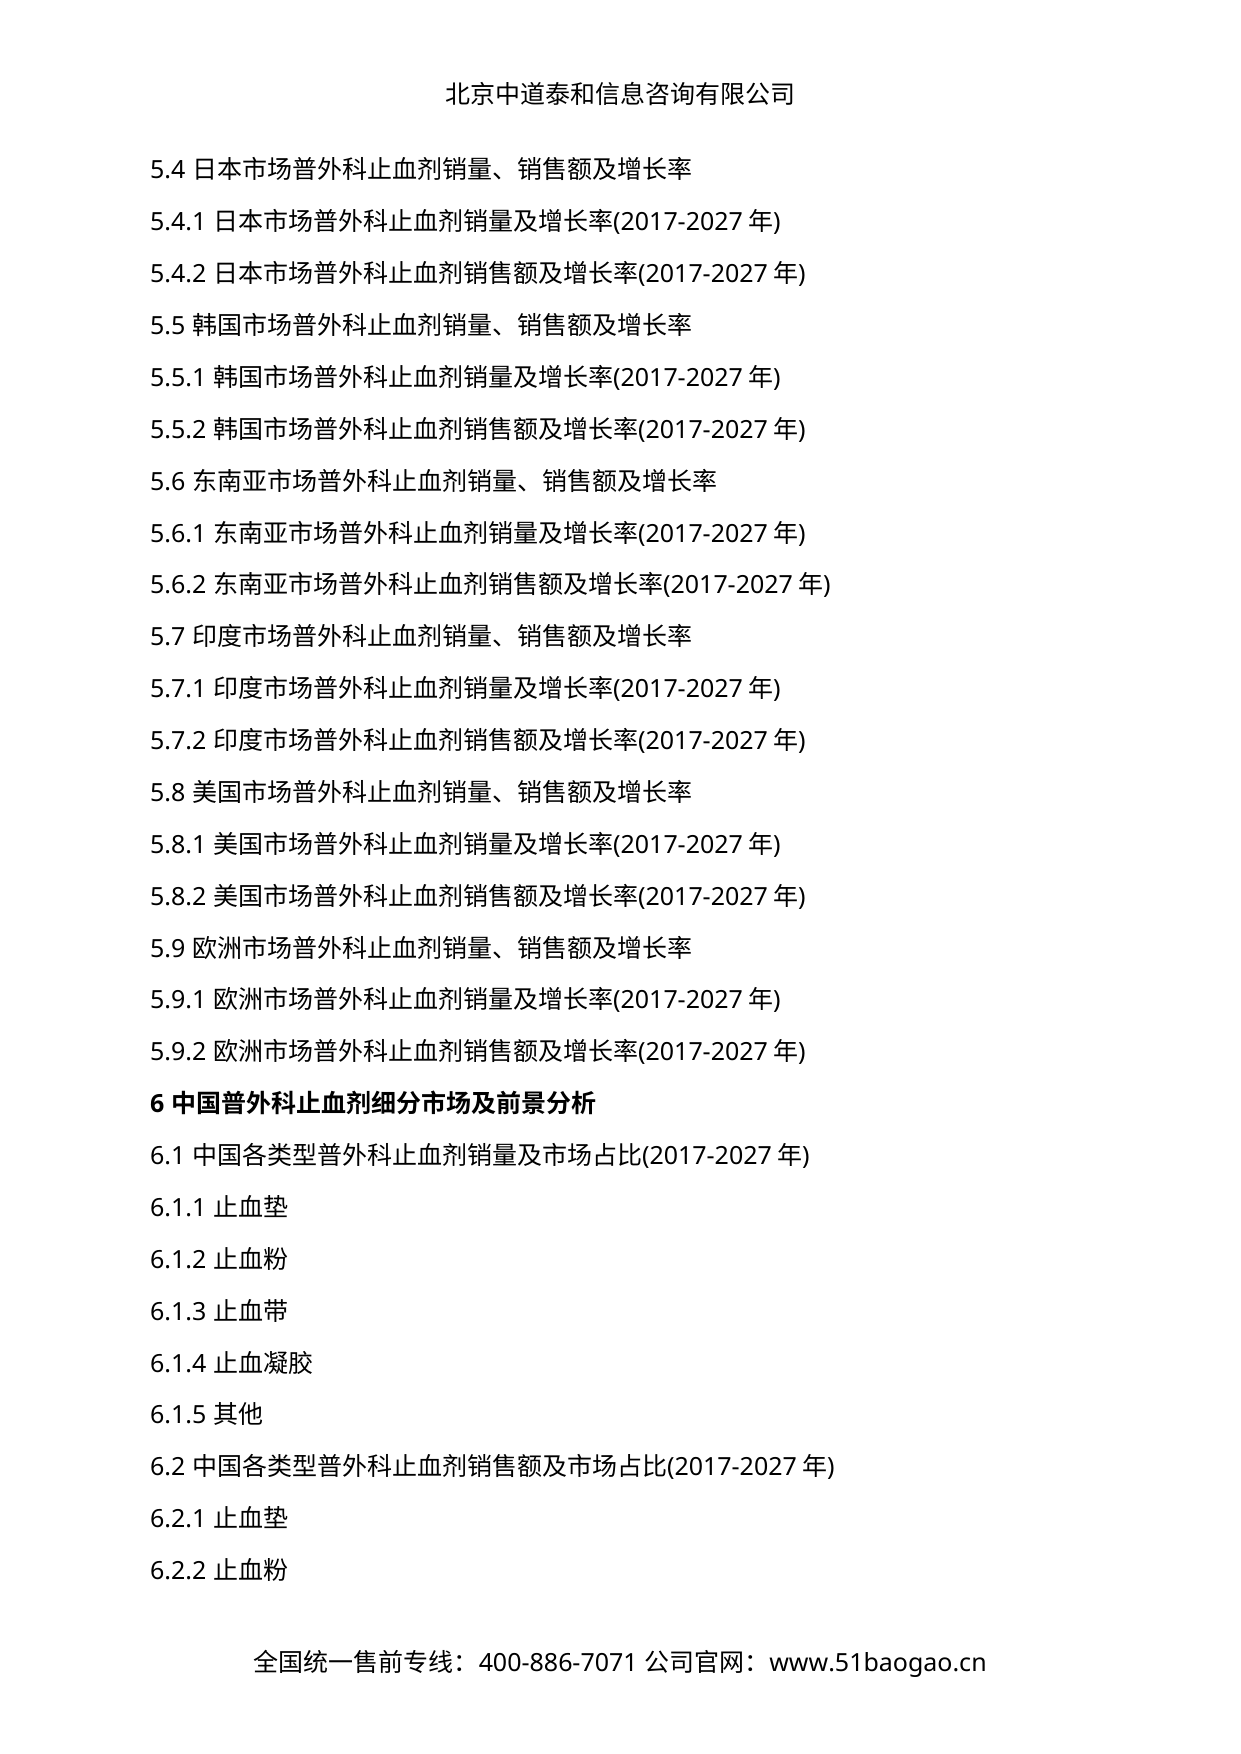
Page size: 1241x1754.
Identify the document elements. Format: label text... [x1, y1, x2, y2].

text 5.9 欧洲市场普外科止血剂销量、销售额及增长率 [150, 928, 1090, 964]
text 5.6.1 东南亚市场普外科止血剂销量及增长率(2017-2027年) [150, 513, 1090, 549]
text 5.8.2 美国市场普外科止血剂销售额及增长率(2017-2027年) [150, 876, 1090, 912]
text 6.1.1 止血垫 [150, 1187, 1090, 1224]
text 5.4.2 日本市场普外科止血剂销售额及增长率(2017-2027年) [150, 254, 1090, 290]
text 5.7.2 印度市场普外科止血剂销售额及增长率(2017-2027年) [150, 721, 1090, 757]
text 5.8.1 美国市场普外科止血剂销量及增长率(2017-2027年) [150, 824, 1090, 861]
text 5.4 日本市场普外科止血剂销量、销售额及增长率 [150, 150, 1090, 186]
text 6.2.2 止血粉 [150, 1551, 1090, 1587]
text 6.2 中国各类型普外科止血剂销售额及市场占比(2017-2027年) [150, 1447, 1090, 1483]
text 5.4.1 日本市场普外科止血剂销量及增长率(2017-2027年) [150, 202, 1090, 238]
text 5.9.1 欧洲市场普外科止血剂销量及增长率(2017-2027年) [150, 980, 1090, 1016]
text 5.7 印度市场普外科止血剂销量、销售额及增长率 [150, 617, 1090, 653]
text 6.1.2 止血粉 [150, 1239, 1090, 1276]
text 5.5.2 韩国市场普外科止血剂销售额及增长率(2017-2027年) [150, 409, 1090, 446]
text 6.1.5 其他 [150, 1395, 1090, 1431]
text 5.9.2 欧洲市场普外科止血剂销售额及增长率(2017-2027年) [150, 1032, 1090, 1068]
text 6.2.1 止血垫 [150, 1499, 1090, 1535]
text 5.6.2 东南亚市场普外科止血剂销售额及增长率(2017-2027年) [150, 565, 1090, 601]
text 5.8 美国市场普外科止血剂销量、销售额及增长率 [150, 772, 1090, 809]
text 5.5.1 韩国市场普外科止血剂销量及增长率(2017-2027年) [150, 357, 1090, 394]
text 6.1.3 止血带 [150, 1291, 1090, 1327]
text 5.6 东南亚市场普外科止血剂销量、销售额及增长率 [150, 461, 1090, 497]
text 6.1 中国各类型普外科止血剂销量及市场占比(2017-2027年) [150, 1136, 1090, 1172]
text 6.1.4 止血凝胶 [150, 1343, 1090, 1379]
text 5.5 韩国市场普外科止血剂销量、销售额及增长率 [150, 306, 1090, 342]
text 6 中国普外科止血剂细分市场及前景分析 [150, 1084, 1090, 1120]
text 5.7.1 印度市场普外科止血剂销量及增长率(2017-2027年) [150, 669, 1090, 705]
